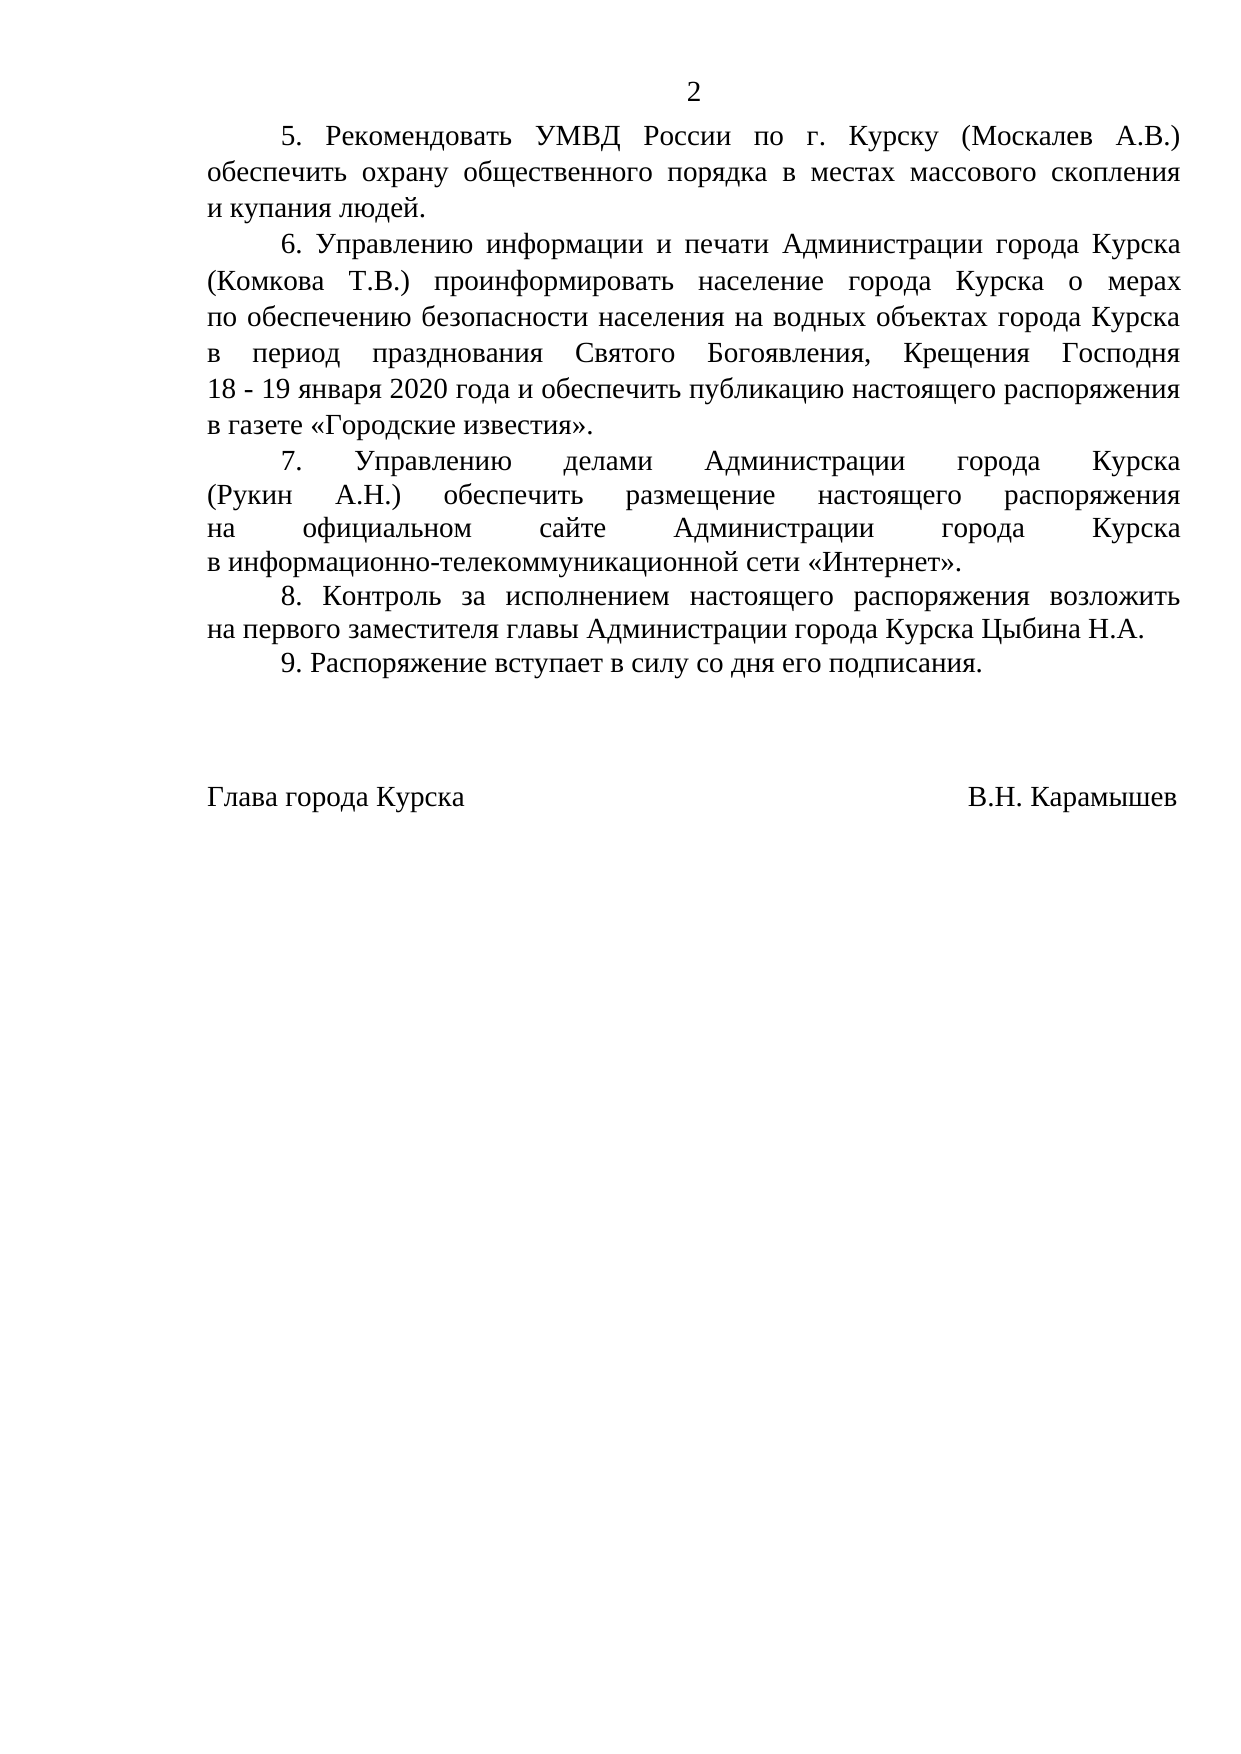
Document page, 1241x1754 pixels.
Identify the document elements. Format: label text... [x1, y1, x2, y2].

text 7. Управлению делами Администрации города Курска (Рукин А.Н.) обеспечить размещение настоящего распоряжения на официальном сайте Администрации города Курска в информационно-телекоммуникационной сети «Интернет». [207, 443, 1181, 578]
text 8. Контроль за исполнением настоящего распоряжения возложить на первого заместителя главы Администрации города Курска Цыбина Н.А. [207, 578, 1181, 645]
text 9. Распоряжение вступает в силу со дня его подписания. [207, 645, 1181, 678]
subtitle Глава города Курска В.Н. Карамышев [207, 779, 1181, 812]
text 5. Рекомендовать УМВД России по г. Курску (Москалев А.В.) обеспечить охрану общественного порядка в местах массового скопления и купания людей. [207, 118, 1181, 224]
text 6. Управлению информации и печати Администрации города Курска (Комкова Т.В.) проинформировать население города Курска о мерах по обеспечению безопасности населения на водных объектах города Курска в период празднования Святого Богоявления, Крещения Господня 18 - 19 января 2020 года и обеспечить публикацию настоящего распоряжения в газете «Городские известия». [207, 227, 1181, 441]
